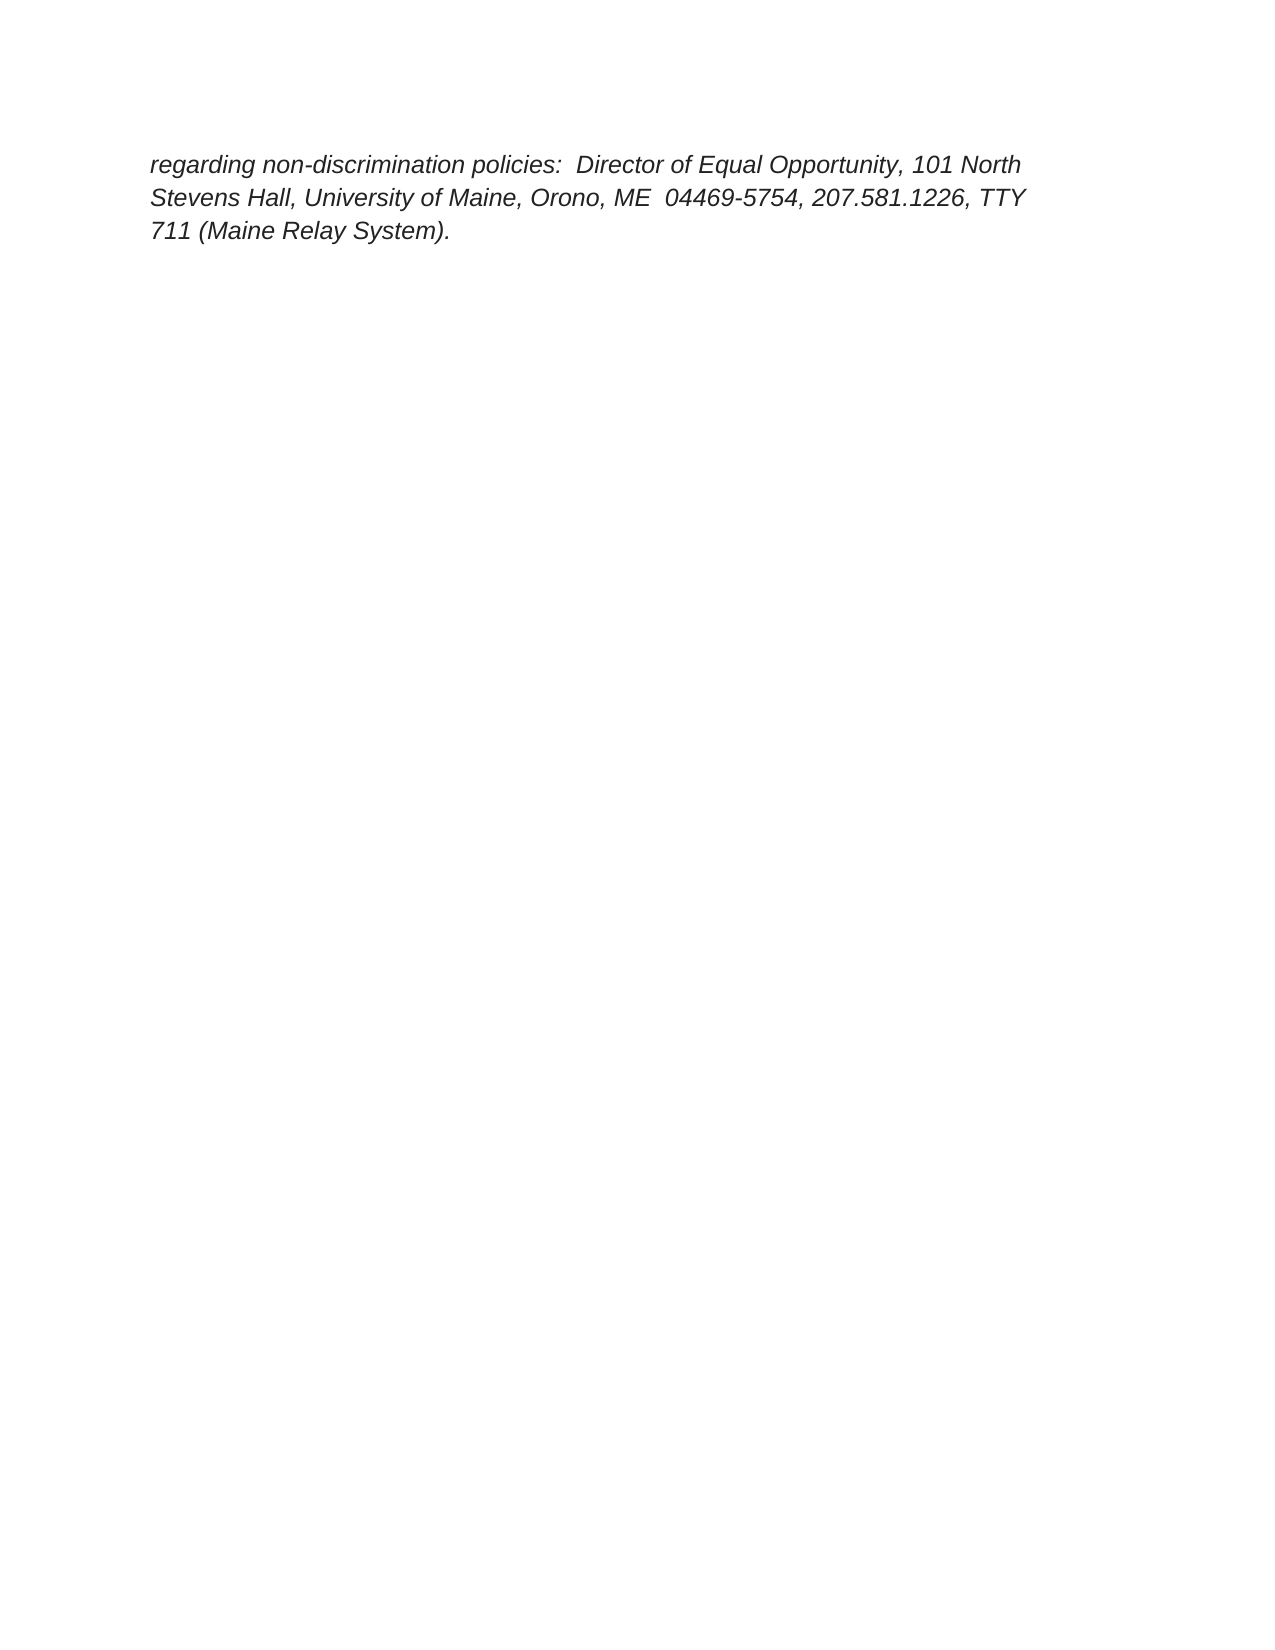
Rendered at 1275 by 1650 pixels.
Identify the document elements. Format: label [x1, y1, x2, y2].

text [150, 150, 1062, 245]
